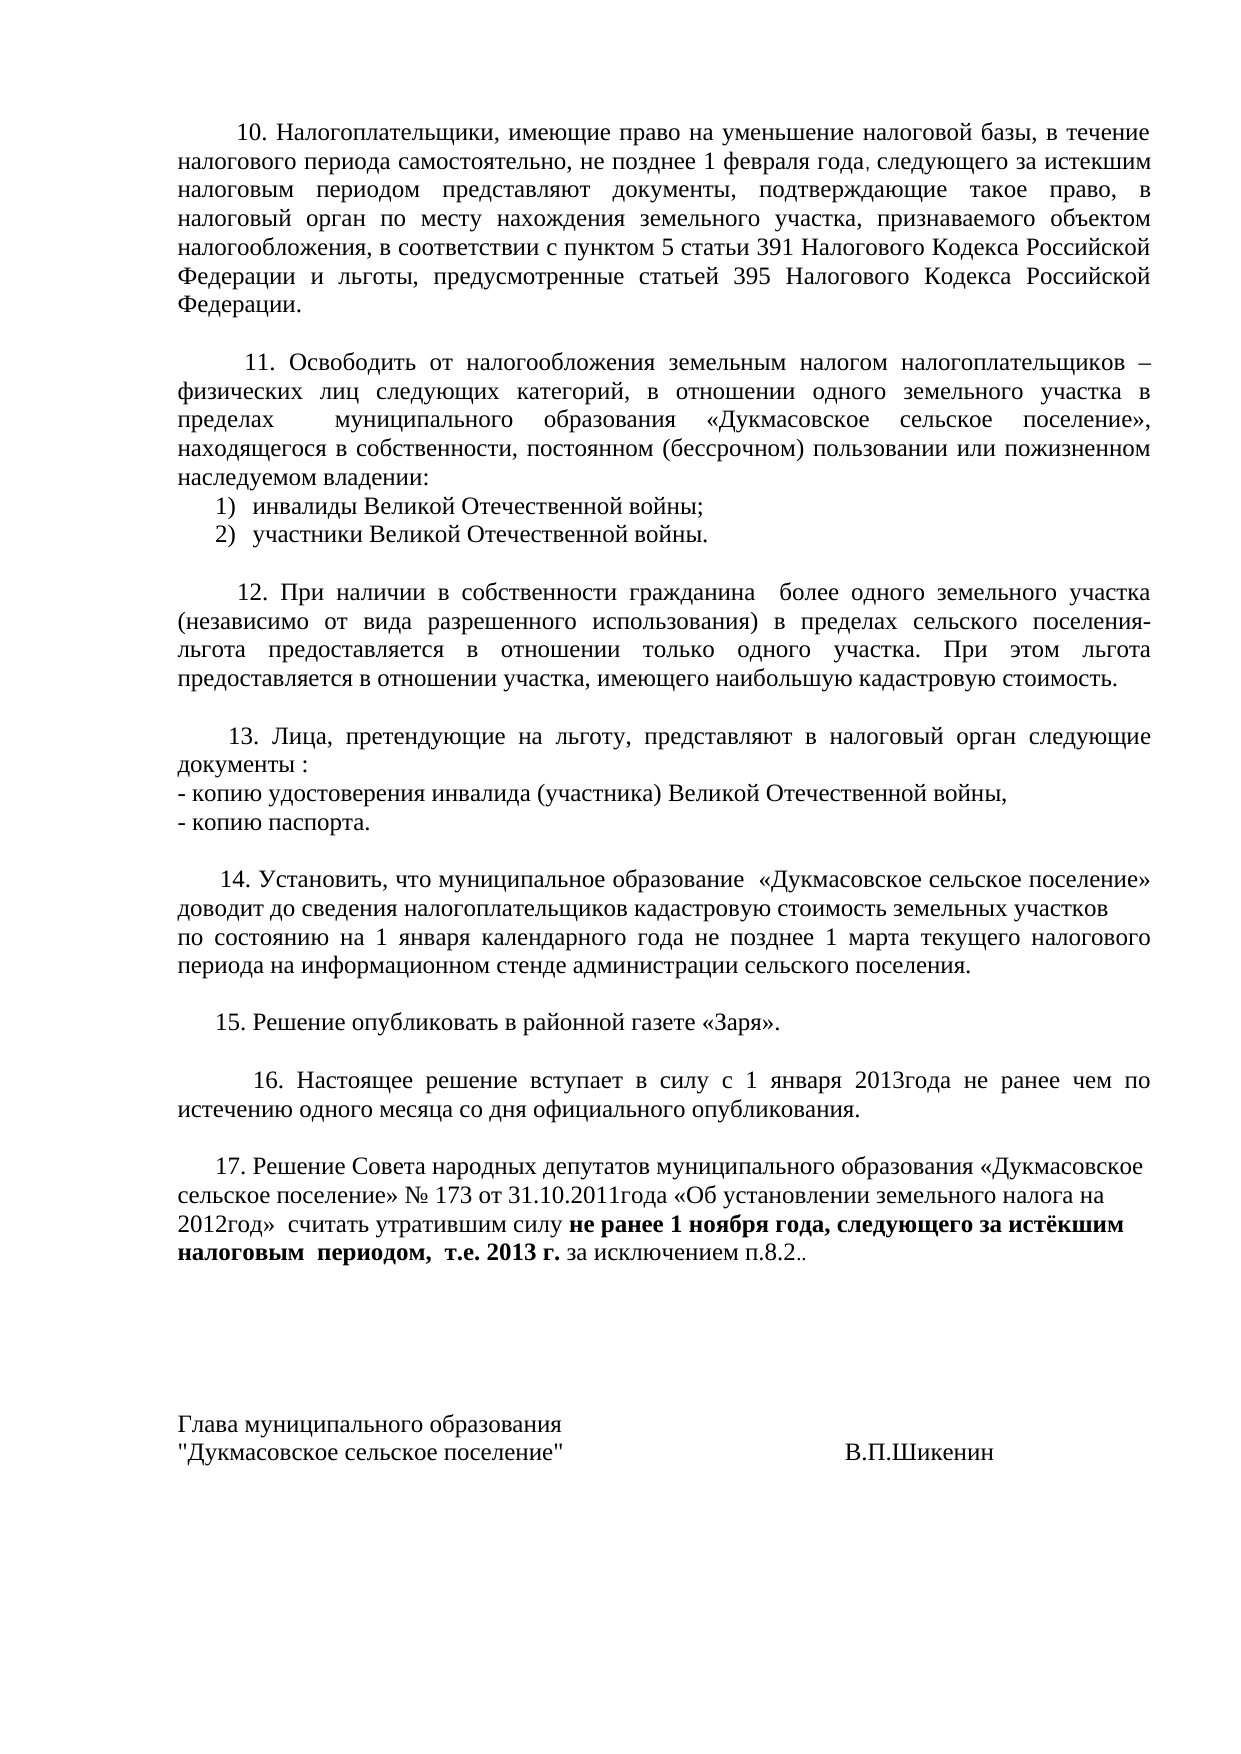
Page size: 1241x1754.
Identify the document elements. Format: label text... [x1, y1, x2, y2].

text - копию паспорта. [177, 807, 1152, 836]
text 14. Установить, что муниципальное образование «Дукмасовское сельское поселение» доводит до сведения налогоплательщиков кадастровую стоимость земельных участков [177, 864, 1152, 922]
text 10. Налогоплательщики, имеющие право на уменьшение налоговой базы, в течение налогового периода самостоятельно, не позднее 1 февраля года, следующего за истекшим налоговым периодом представляют документы, подтверждающие такое право, в налоговый орган по месту нахождения земельного участка, признаваемого объектом налогообложения, в соответствии с пунктом 5 статьи 391 Налогового Кодекса Российской Федерации и льготы, предусмотренные статьей 395 Налогового Кодекса Российской Федерации. [177, 117, 1152, 318]
text - копию удостоверения инвалида (участника) Великой Отечественной войны, [177, 778, 1152, 807]
text 11. Освободить от налогообложения земельным налогом налогоплательщиков – физических лиц следующих категорий, в отношении одного земельного участка в пределах муниципального образования «Дукмасовское сельское поселение», находящегося в собственности, постоянном (бессрочном) пользовании или пожизненном наследуемом владении: [177, 347, 1152, 491]
text Глава муниципального образования [177, 1409, 1152, 1437]
text 15. Решение опубликовать в районной газете «Заря». [177, 1007, 1152, 1036]
list участники Великой Отечественной войны. [215, 519, 1152, 548]
text 17. Решение Совета народных депутатов муниципального образования «Дукмасовское сельское поселение» № 173 от 31.10.2011года «Об установлении земельного налога на 2012год» считать утратившим силу не ранее 1 ноября года, следующего за истёкшим налоговым периодом, т.е. 2013 г. за исключением п.8.2.. [177, 1151, 1152, 1266]
text 13. Лица, претендующие на льготу, представляют в налоговый орган следующие документы : [177, 721, 1152, 778]
text по состоянию на 1 января календарного года не позднее 1 марта текущего налогового периода на информационном стенде администрации сельского поселения. [177, 922, 1152, 979]
text 16. Настоящее решение вступает в силу с 1 января 2013года не ранее чем по истечению одного месяца со дня официального опубликования. [177, 1065, 1152, 1122]
text "Дукмасовское сельское поселение" В.П.Шикенин [177, 1437, 1152, 1466]
text 12. При наличии в собственности гражданина более одного земельного участка (независимо от вида разрешенного использования) в пределах сельского поселения- льгота предоставляется в отношении только одного участка. При этом льгота предоставляется в отношении участка, имеющего наибольшую кадастровую стоимость. [177, 577, 1152, 692]
list инвалиды Великой Отечественной войны; [215, 491, 1152, 519]
